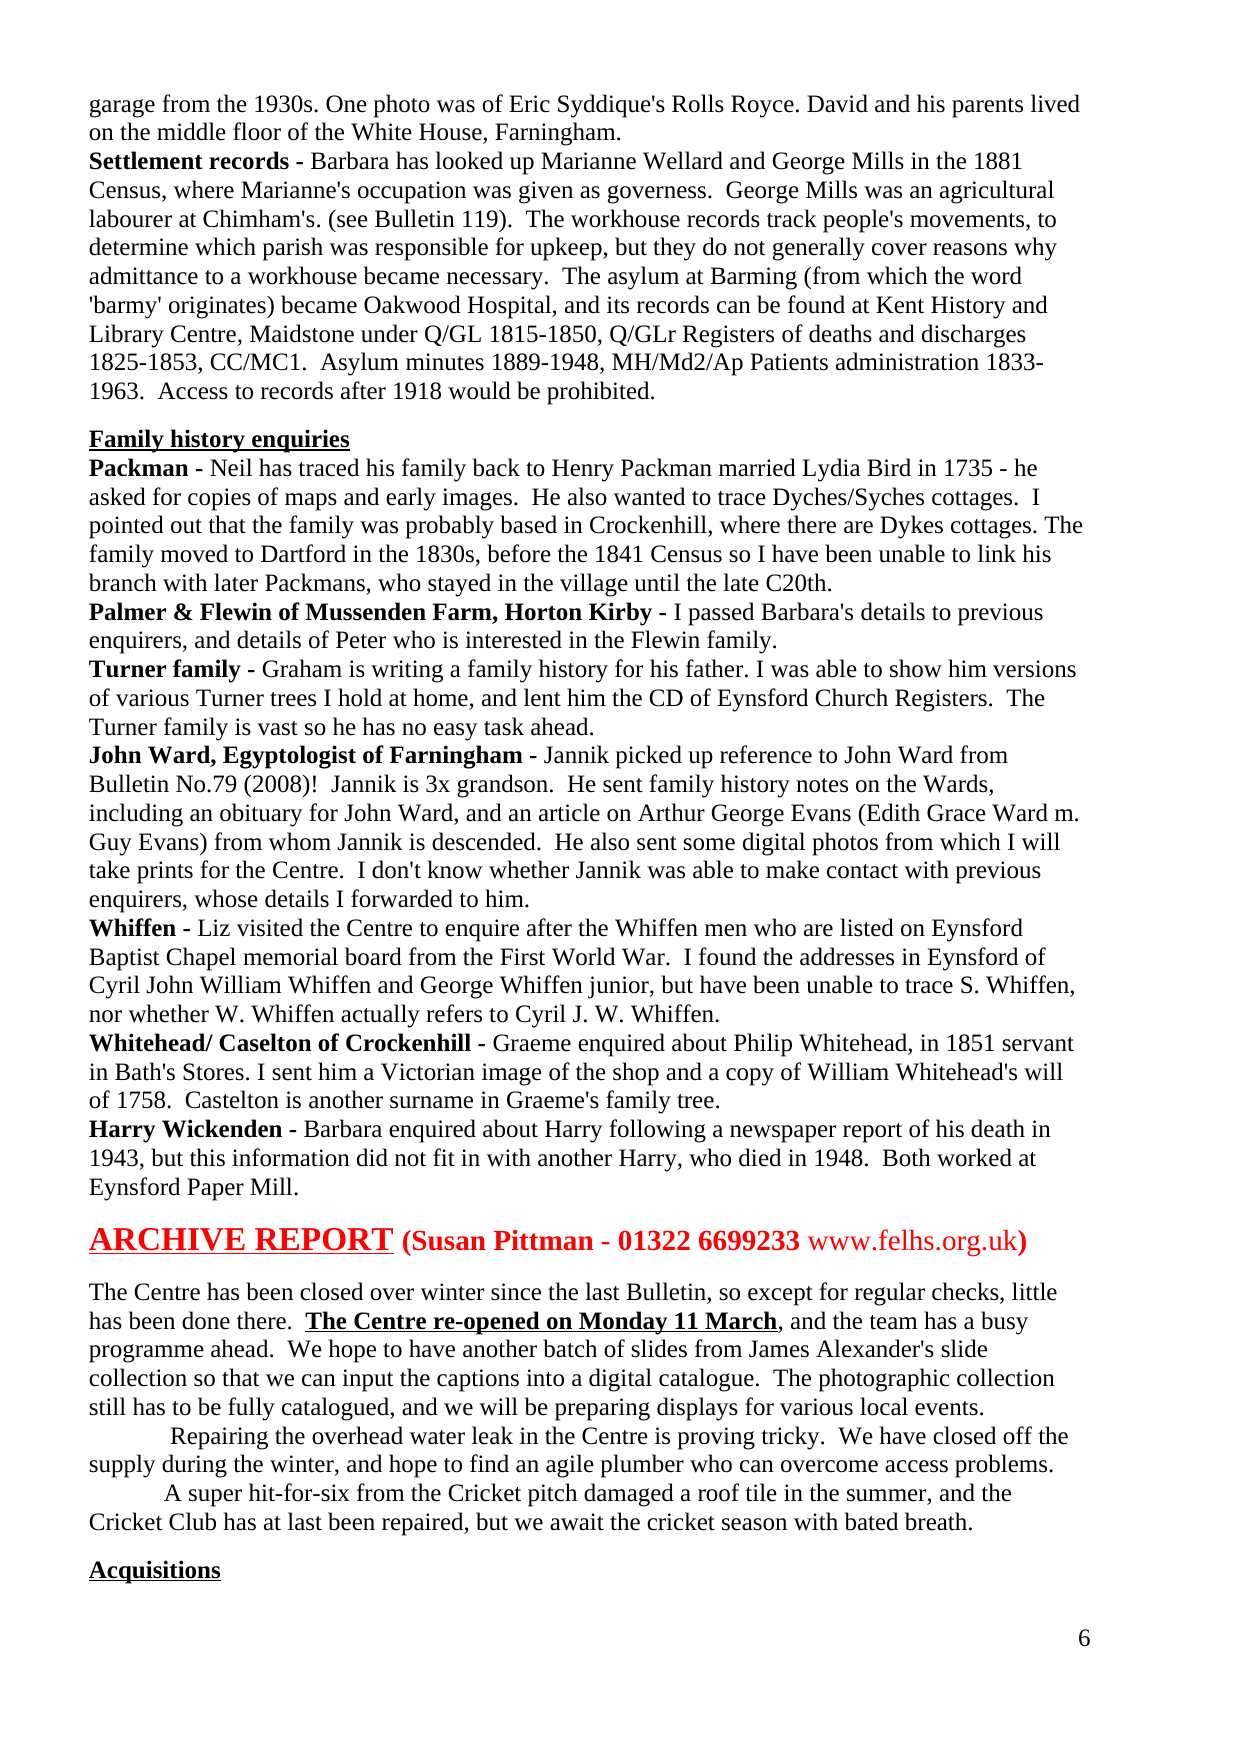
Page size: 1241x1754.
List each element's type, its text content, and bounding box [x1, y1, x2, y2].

list Acquisitions [89, 1555, 1090, 1584]
text Whitehead/ Caselton of Crockenhill - Graeme enquired about Philip Whitehead, in 1851 servant in Bath's Stores. I sent him a Victorian image of the shop and a copy of William Whitehead's will of 1758. Castelton is another surname in Graeme's family tree. [89, 1028, 1090, 1114]
text John Ward, Egyptologist of Farningham - Jannik picked up reference to John Ward from Bulletin No.79 (2008)! Jannik is 3x grandson. He sent family history notes on the Wards, including an obituary for John Ward, and an article on Arthur George Evans (Edith Grace Ward m. Guy Evans) from whom Jannik is descended. He also sent some digital photos from which I will take prints for the Centre. I don't know whether Jannik was able to make contact with previous enquirers, whose details I forwarded to him. [89, 740, 1090, 913]
text Palmer & Flewin of Mussenden Farm, Horton Kirby - I passed Barbara's details to previous enquirers, and details of Peter who is interested in the Flewin family. [89, 597, 1090, 654]
text Turner family - Graham is writing a family history for his father. I was able to show him versions of various Turner trees I hold at home, and lent him the CD of Eynsford Church Registers. The Turner family is vast so he has no easy task ahead. [89, 654, 1090, 740]
text Packman - Neil has traced his family back to Henry Packman married Lydia Bird in 1735 - he asked for copies of maps and early images. He also wanted to trace Dyches/Syches cottages. I pointed out that the family was probably based in Crockenhill, where there are Dykes cottages. The family moved to Dartford in the 1830s, before the 1841 Census so I have been unable to link his branch with later Packmans, who stayed in the village until the late C20th. [89, 453, 1090, 597]
list Repairing the overhead water leak in the Centre is proving tricky. We have closed off the supply during the winter, and hope to find an agile plumber who can overcome access problems. [89, 1421, 1090, 1478]
text Whiffen - Liz visited the Centre to enquire after the Whiffen men who are listed on Eynsford Baptist Chapel memorial board from the First World War. I found the addresses in Eynsford of Cyril John William Whiffen and George Whiffen junior, but have been unable to trace S. Whiffen, nor whether W. Whiffen actually refers to Cyril J. W. Whiffen. [89, 913, 1090, 1028]
text Family history enquiries [89, 424, 1090, 453]
text ARCHIVE REPORT (Susan Pittman - 01322 6699233 www.felhs.org.uk) [89, 1219, 1090, 1258]
list The Centre has been closed over winter since the last Bulletin, so except for regular checks, little has been done there. The Centre re-opened on Monday 11 March, and the team has a busy programme ahead. We hope to have another batch of slides from James Alexander's slide collection so that we can input the captions into a digital catalogue. The photographic collection still has to be fully catalogued, and we will be preparing displays for various local events. [89, 1277, 1090, 1421]
text Harry Wickenden - Barbara enquired about Harry following a newspaper report of his death in 1943, but this information did not fit in with another Harry, who died in 1948. Both worked at Eynsford Paper Mill. [89, 1114, 1090, 1200]
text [89, 89, 1090, 146]
text Settlement records - Barbara has looked up Marianne Wellard and George Mills in the 1881 Census, where Marianne's occupation was given as governess. George Mills was an agricultural labourer at Chimham's. (see Bulletin 119). The workhouse records track people's movements, to determine which parish was responsible for upkeep, but they do not generally cover reasons why admittance to a workhouse became necessary. The asylum at Barming (from which the word 'barmy' originates) became Oakwood Hospital, and its records can be found at Kent History and Library Centre, Maidstone under Q/GL 1815-1850, Q/GLr Registers of deaths and discharges 1825-1853, CC/MC1. Asylum minutes 1889-1948, MH/Md2/Ap Patients administration 1833-1963. Access to records after 1918 would be prohibited. [89, 146, 1090, 405]
list A super hit-for-six from the Cricket pitch damaged a roof tile in the summer, and the Cricket Club has at last been repaired, but we await the cricket season with bated breath. [89, 1478, 1090, 1536]
